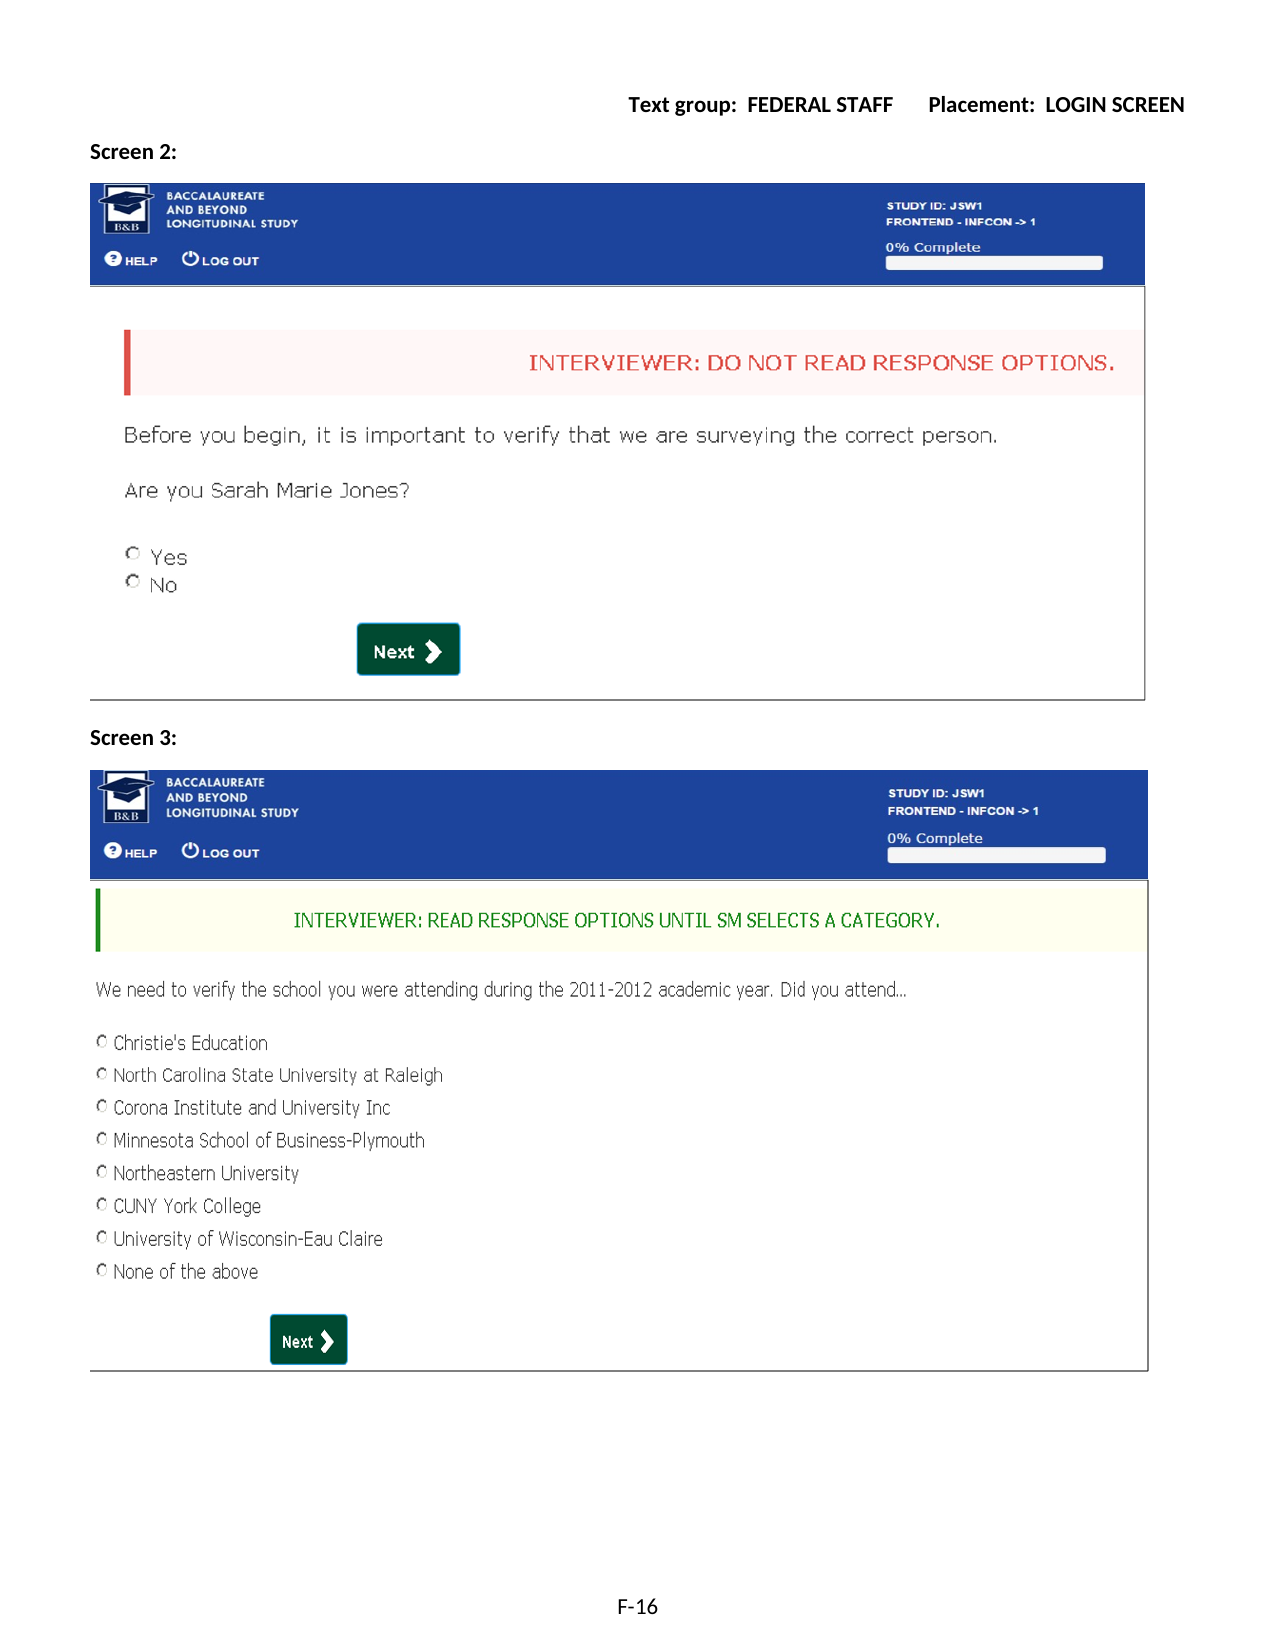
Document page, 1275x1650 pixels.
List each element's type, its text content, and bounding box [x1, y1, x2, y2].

text Text group: FEDERAL STAFF Placement: LOGIN SCREEN [90, 90, 1185, 118]
text Screen 2: [90, 137, 1185, 165]
picture [90, 183, 1155, 705]
picture [90, 770, 1155, 1374]
text Screen 3: [90, 723, 1185, 751]
